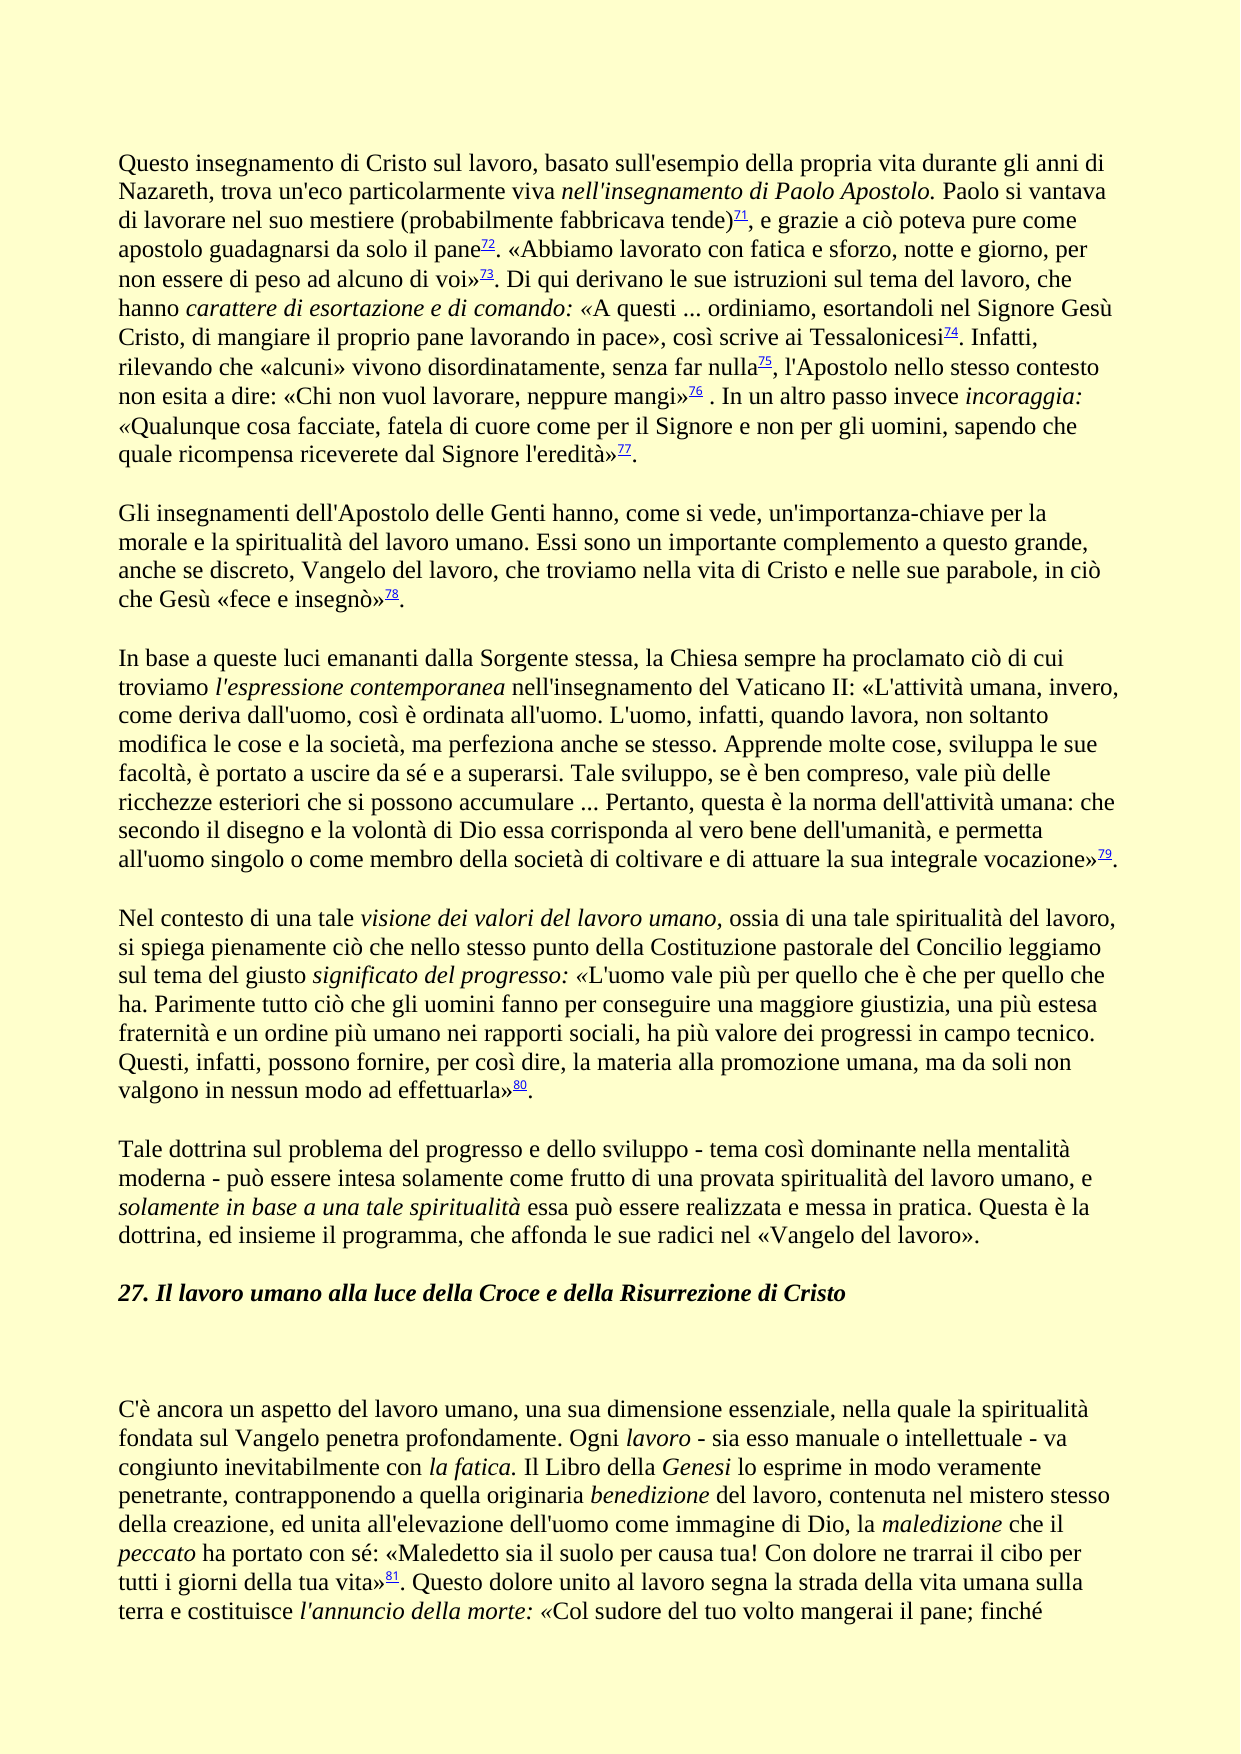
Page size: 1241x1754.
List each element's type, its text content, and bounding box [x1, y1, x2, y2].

text Questo insegnamento di Cristo sul lavoro, basato sull'esempio della propria vita durante gli anni di Nazareth, trova un'eco particolarmente viva nell'insegnamento di Paolo Apostolo. Paolo si vantava di lavorare nel suo mestiere (probabilmente fabbricava tende)71, e grazie a ciò poteva pure come apostolo guadagnarsi da solo il pane72. «Abbiamo lavorato con fatica e sforzo, notte e giorno, per non essere di peso ad alcuno di voi»73. Di qui derivano le sue istruzioni sul tema del lavoro, che hanno carattere di esortazione e di comando: «A questi ... ordiniamo, esortandoli nel Signore Gesù Cristo, di mangiare il proprio pane lavorando in pace», così scrive ai Tessalonicesi74. Infatti, rilevando che «alcuni» vivono disordinatamente, senza far nulla75, l'Apostolo nello stesso contesto non esita a dire: «Chi non vuol lavorare, neppure mangi»76 . In un altro passo invece incoraggia: «Qualunque cosa facciate, fatela di cuore come per il Signore e non per gli uomini, sapendo che quale ricompensa riceverete dal Signore l'eredità»77. [118, 148, 1122, 469]
text Nel contesto di una tale visione dei valori del lavoro umano, ossia di una tale spiritualità del lavoro, si spiega pienamente ciò che nello stesso punto della Costituzione pastorale del Concilio leggiamo sul tema del giusto significato del progresso: «L'uomo vale più per quello che è che per quello che ha. Parimente tutto ciò che gli uomini fanno per conseguire una maggiore giustizia, una più estesa fraternità e un ordine più umano nei rapporti sociali, ha più valore dei progressi in campo tecnico. Questi, infatti, possono fornire, per così dire, la materia alla promozione umana, ma da soli non valgono in nessun modo ad effettuarla»80. [118, 903, 1122, 1105]
text 27. Il lavoro umano alla luce della Croce e della Risurrezione di Cristo [118, 1278, 1122, 1307]
text In base a queste luci emananti dalla Sorgente stessa, la Chiesa sempre ha proclamato ciò di cui troviamo l'espressione contemporanea nell'insegnamento del Vaticano II: «L'attività umana, invero, come deriva dall'uomo, così è ordinata all'uomo. L'uomo, infatti, quando lavora, non soltanto modifica le cose e la società, ma perfeziona anche se stesso. Apprende molte cose, sviluppa le sue facoltà, è portato a uscire da sé e a superarsi. Tale sviluppo, se è ben compreso, vale più delle ricchezze esteriori che si possono accumulare ... Pertanto, questa è la norma dell'attività umana: che secondo il disegno e la volontà di Dio essa corrisponda al vero bene dell'umanità, e permetta all'uomo singolo o come membro della società di coltivare e di attuare la sua integrale vocazione»79. [118, 643, 1122, 874]
text Gli insegnamenti dell'Apostolo delle Genti hanno, come si vede, un'importanza-chiave per la morale e la spiritualità del lavoro umano. Essi sono un importante complemento a questo grande, anche se discreto, Vangelo del lavoro, che troviamo nella vita di Cristo e nelle sue parabole, in ciò che Gesù «fece e insegnò»78. [118, 498, 1122, 614]
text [118, 1394, 1122, 1625]
text Tale dottrina sul problema del progresso e dello sviluppo - tema così dominante nella mentalità moderna - può essere intesa solamente come frutto di una provata spiritualità del lavoro umano, e solamente in base a una tale spiritualità essa può essere realizzata e messa in pratica. Questa è la dottrina, ed insieme il programma, che affonda le sue radici nel «Vangelo del lavoro». [118, 1134, 1122, 1249]
